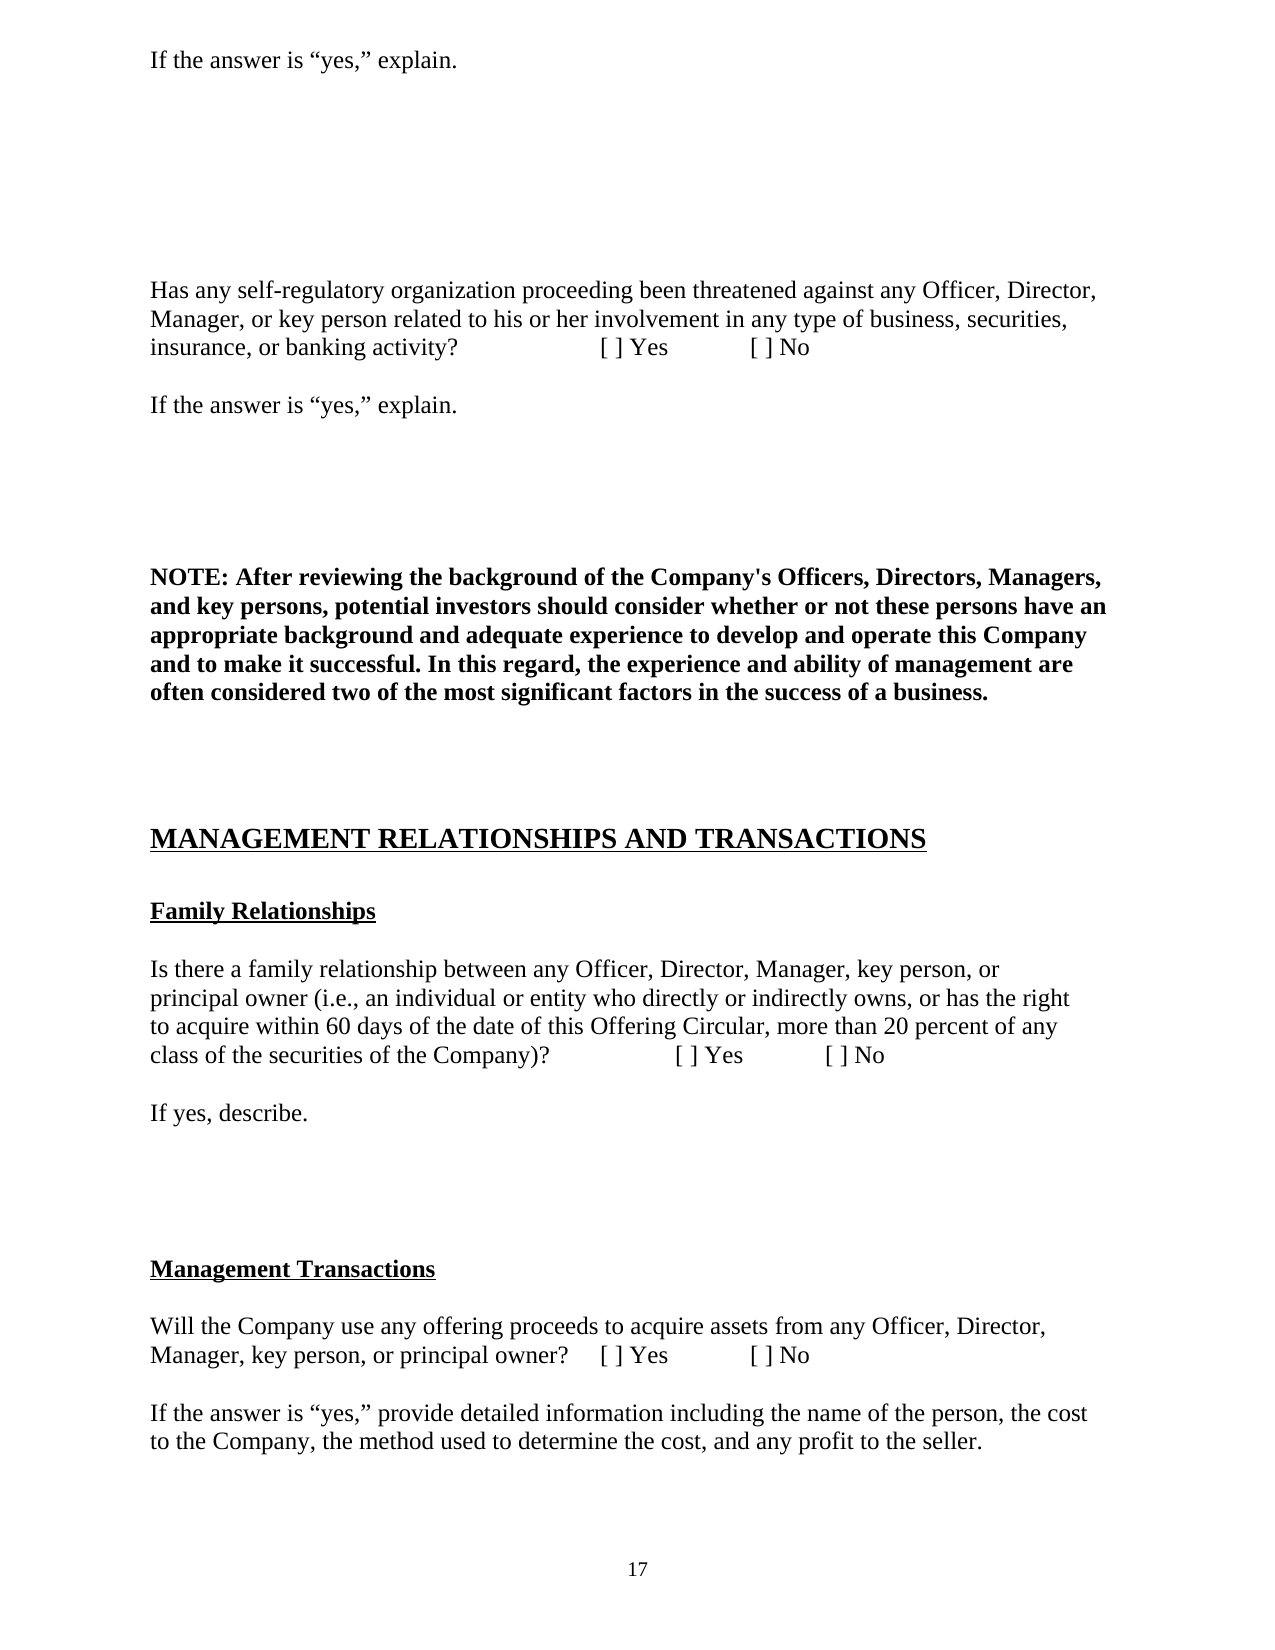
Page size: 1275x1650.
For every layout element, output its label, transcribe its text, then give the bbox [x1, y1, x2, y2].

text Has any self-regulatory organization proceeding been threatened against any Officer, Director, Manager, or key person related to his or her involvement in any type of business, securities, insurance, or banking activity? [ ] Yes [ ] No [150, 275, 1125, 361]
subtitle Family Relationships [150, 896, 1125, 925]
subtitle Management Transactions [150, 1254, 1125, 1283]
text NOTE: After reviewing the background of the Company's Officers, Directors, Managers, and key persons, potential investors should consider whether or not these persons have an appropriate background and adequate experience to develop and operate this Company and to make it successful. In this regard, the experience and ability of management are often considered two of the most significant factors in the success of a business. [150, 562, 1125, 706]
text If the answer is “yes,” explain. [150, 390, 1125, 419]
text If yes, describe. [150, 1098, 1090, 1126]
text Is there a family relationship between any Officer, Director, Manager, key person, or principal owner (i.e., an individual or entity who directly or indirectly owns, or has the right to acquire within 60 days of the date of this Offering Circular, more than 20 percent of any class of the securities of the Company)? [ ] Yes [ ] No [150, 954, 1090, 1069]
subtitle MANAGEMENT RELATIONSHIPS AND TRANSACTIONS [150, 822, 1125, 855]
text Will the Company use any offering proceeds to acquire assets from any Officer, Director, Manager, key person, or principal owner? [ ] Yes [ ] No [150, 1311, 1090, 1369]
text If the answer is “yes,” explain. [150, 45, 1125, 74]
